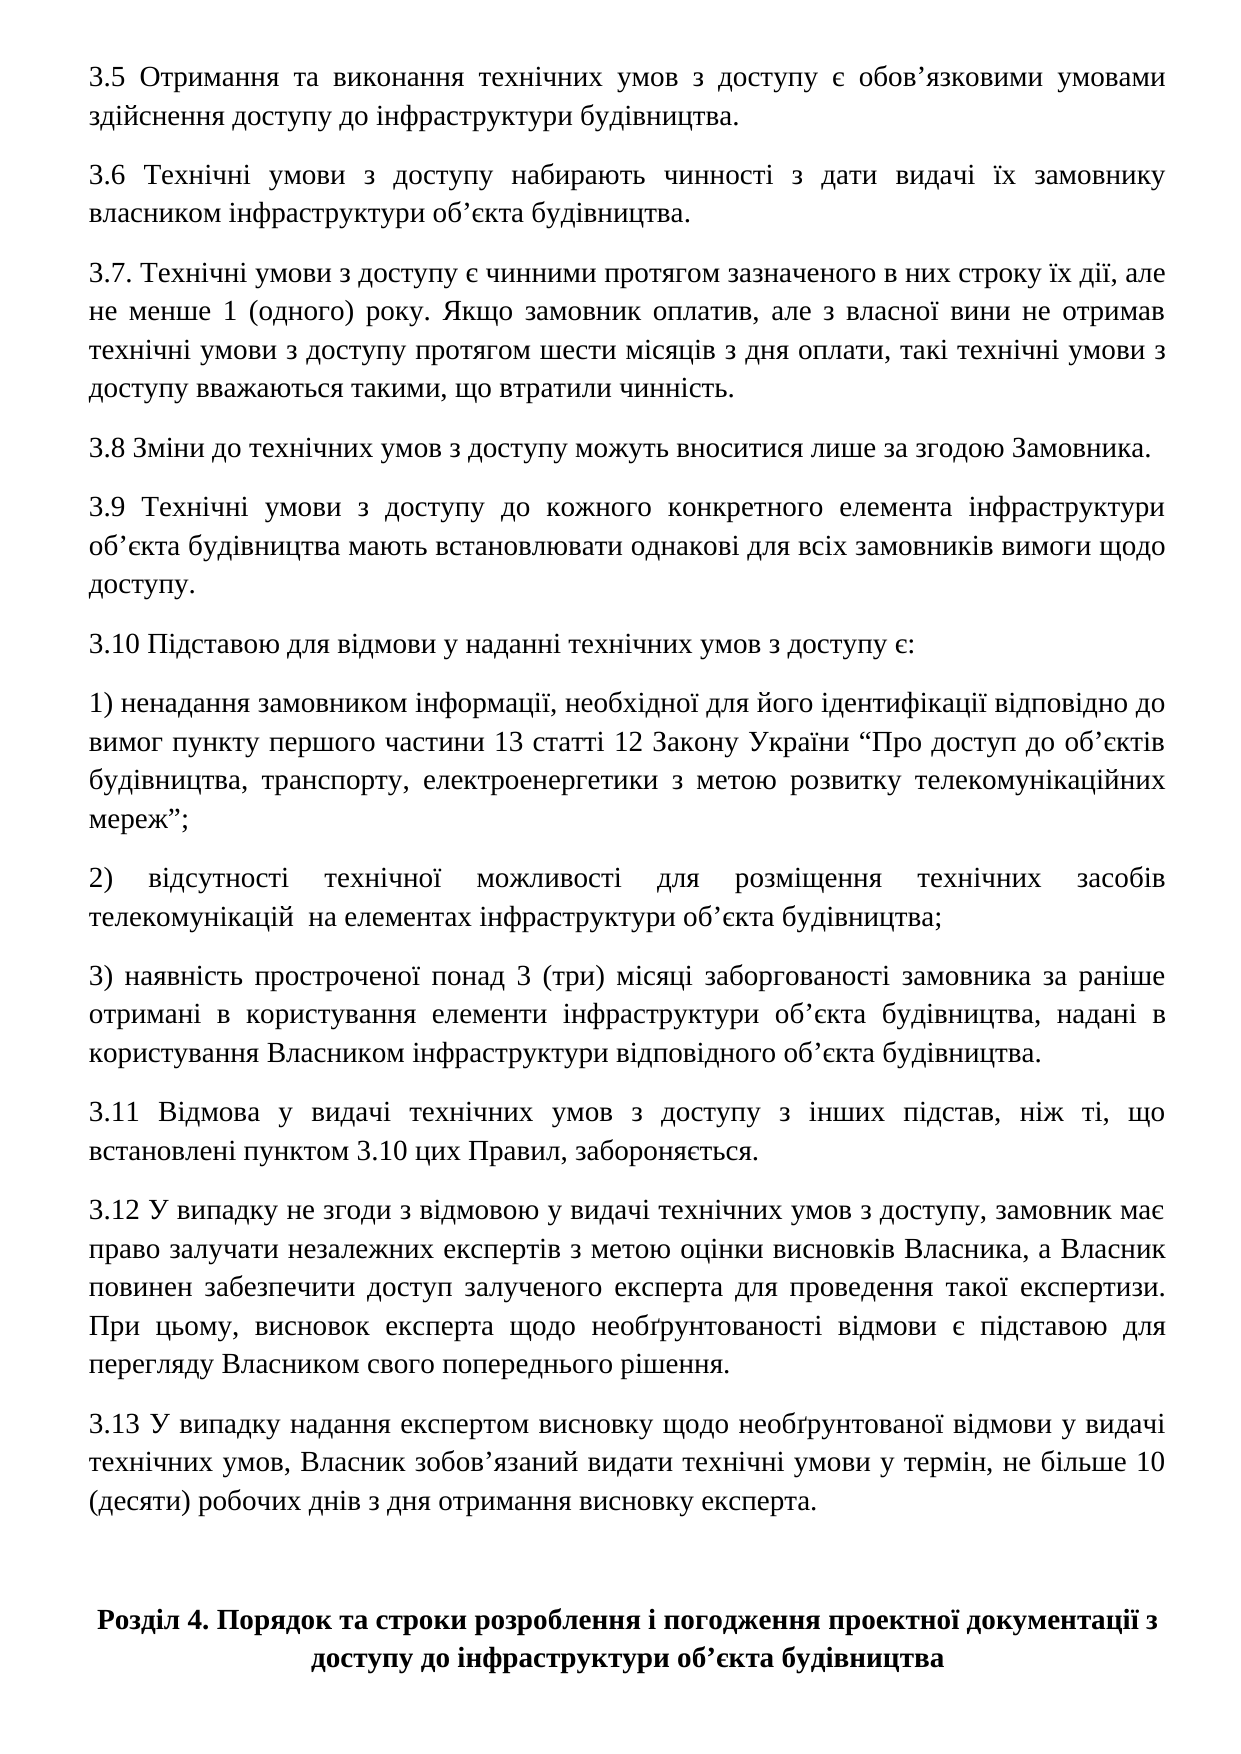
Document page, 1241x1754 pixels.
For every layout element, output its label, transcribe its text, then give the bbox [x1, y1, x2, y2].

text 1) ненадання замовником інформації, необхідної для його ідентифікації відповідно до вимог пункту першого частини 13 статті 12 Закону України “Про доступ до об’єктів будівництва, транспорту, електроенергетики з метою розвитку телекомунікаційних мереж”; [89, 685, 1167, 834]
text 3.11 Відмова у видачі технічних умов з доступу з інших підстав, ніж ті, що встановлені пунктом 3.10 цих Правил, забороняється. [89, 1094, 1167, 1167]
text 3.9 Технічні умови з доступу до кожного конкретного елемента інфраструктури об’єкта будівництва мають встановлювати однакові для всіх замовників вимоги щодо доступу. [89, 489, 1167, 600]
text 2) відсутності технічної можливості для розміщення технічних засобів телекомунікацій на елементах інфраструктури об’єкта будівництва; [89, 860, 1167, 932]
text 3) наявність простроченої понад 3 (три) місяці заборгованості замовника за раніше отримані в користування елементи інфраструктури об’єкта будівництва, надані в користування Власником інфраструктури відповідного об’єкта будівництва. [89, 958, 1167, 1069]
text 3.8 Зміни до технічних умов з доступу можуть вноситися лише за згодою Замовника. [89, 430, 1167, 463]
text 3.13 У випадку надання експертом висновку щодо необґрунтованої відмови у видачі технічних умов, Власник зобов’язаний видати технічні умови у термін, не більше 10 (десяти) робочих днів з дня отримання висновку експерта. [89, 1406, 1167, 1517]
text 3.6 Технічні умови з доступу набирають чинності з дати видачі їх замовнику власником інфраструктури об’єкта будівництва. [89, 157, 1167, 229]
text 3.5 Отримання та виконання технічних умов з доступу є обов’язковими умовами здійснення доступу до інфраструктури будівництва. [89, 59, 1167, 131]
text Розділ 4. Порядок та строки розроблення і погодження проектної документації з доступу до інфраструктури об’єкта будівництва [89, 1602, 1167, 1674]
text 3.7. Технічні умови з доступу є чинними протягом зазначеного в них строку їх дії, але не менше 1 (одного) року. Якщо замовник оплатив, але з власної вини не отримав технічні умови з доступу протягом шести місяців з дня оплати, такі технічні умови з доступу вважаються такими, що втратили чинність. [89, 255, 1167, 404]
text 3.10 Підставою для відмови у наданні технічних умов з доступу є: [89, 626, 1167, 659]
text 3.12 У випадку не згоди з відмовою у видачі технічних умов з доступу, замовник має право залучати незалежних експертів з метою оцінки висновків Власника, а Власник повинен забезпечити доступ залученого експерта для проведення такої експертизи. При цьому, висновок експерта щодо необґрунтованості відмови є підставою для перегляду Власником свого попереднього рішення. [89, 1192, 1167, 1380]
